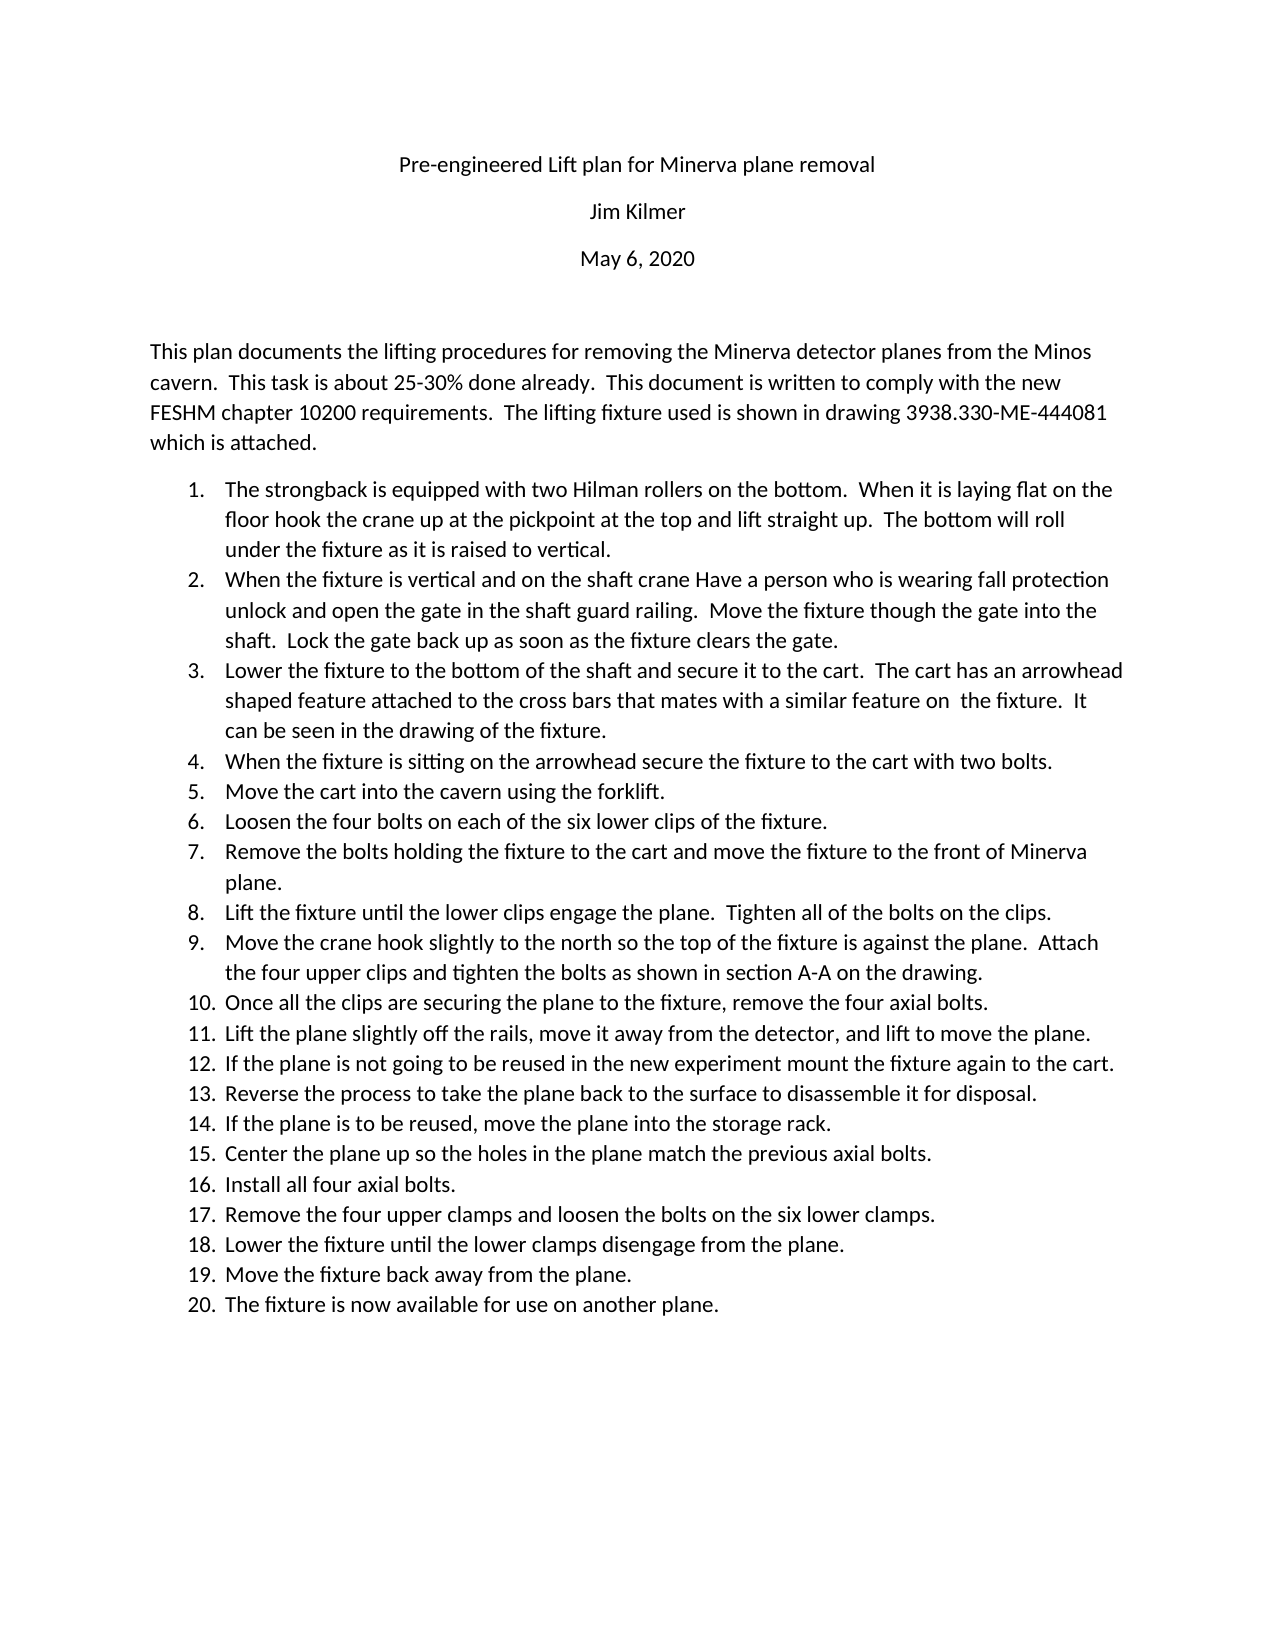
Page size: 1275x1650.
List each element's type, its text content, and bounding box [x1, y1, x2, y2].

text This plan documents the lifting procedures for removing the Minerva detector planes from the Minos cavern. This task is about 25-30% done already. This document is written to comply with the new FESHM chapter 10200 requirements. The lifting fixture used is shown in drawing 3938.330-ME-444081 which is attached. [150, 337, 1125, 456]
text Jim Kilmer [150, 197, 1125, 225]
list Install all four axial bolts. [187, 1170, 1125, 1198]
list Lower the fixture to the bottom of the shaft and secure it to the cart. The cart has an arrowhead shaped feature attached to the cross bars that mates with a similar feature on the fixture. It can be seen in the drawing of the fixture. [187, 656, 1125, 745]
list If the plane is not going to be reused in the new experiment mount the fixture again to the cart. [187, 1049, 1125, 1077]
list Center the plane up so the holes in the plane match the previous axial bolts. [187, 1139, 1125, 1168]
list Lift the plane slightly off the rails, move it away from the detector, and lift to move the plane. [187, 1019, 1125, 1047]
list If the plane is to be reused, move the plane into the storage rack. [187, 1109, 1125, 1137]
list The strongback is equipped with two Hilman rollers on the bottom. When it is laying flat on the floor hook the crane up at the pickpoint at the top and lift straight up. The bottom will roll under the fixture as it is raised to vertical. [187, 475, 1125, 563]
list When the fixture is vertical and on the shaft crane Have a person who is wearing fall protection unlock and open the gate in the shaft guard railing. Move the fixture though the gate into the shaft. Lock the gate back up as soon as the fixture clears the gate. [187, 566, 1125, 654]
list Reverse the process to take the plane back to the surface to disassemble it for disposal. [187, 1079, 1125, 1107]
list The fixture is now available for use on another plane. [187, 1291, 1125, 1319]
list Loosen the four bolts on each of the six lower clips of the fixture. [187, 807, 1125, 835]
list Once all the clips are securing the plane to the fixture, remove the four axial bolts. [187, 988, 1125, 1017]
list When the fixture is sitting on the arrowhead secure the fixture to the cart with two bolts. [187, 747, 1125, 775]
list Move the fixture back away from the plane. [187, 1260, 1125, 1288]
list Move the crane hook slightly to the north so the top of the fixture is against the plane. Attach the four upper clips and tighten the bolts as shown in section A-A on the drawing. [187, 928, 1125, 986]
list Remove the bolts holding the fixture to the cart and move the fixture to the front of Minerva plane. [187, 837, 1125, 896]
text May 6, 2020 [150, 244, 1125, 272]
list Remove the four upper clamps and loosen the bolts on the six lower clamps. [187, 1200, 1125, 1228]
text Pre-engineered Lift plan for Minerva plane removal [150, 150, 1125, 178]
list Lower the fixture until the lower clamps disengage from the plane. [187, 1230, 1125, 1258]
list Lift the fixture until the lower clips engage the plane. Tighten all of the bolts on the clips. [187, 898, 1125, 926]
list Move the cart into the cavern using the forklift. [187, 777, 1125, 805]
